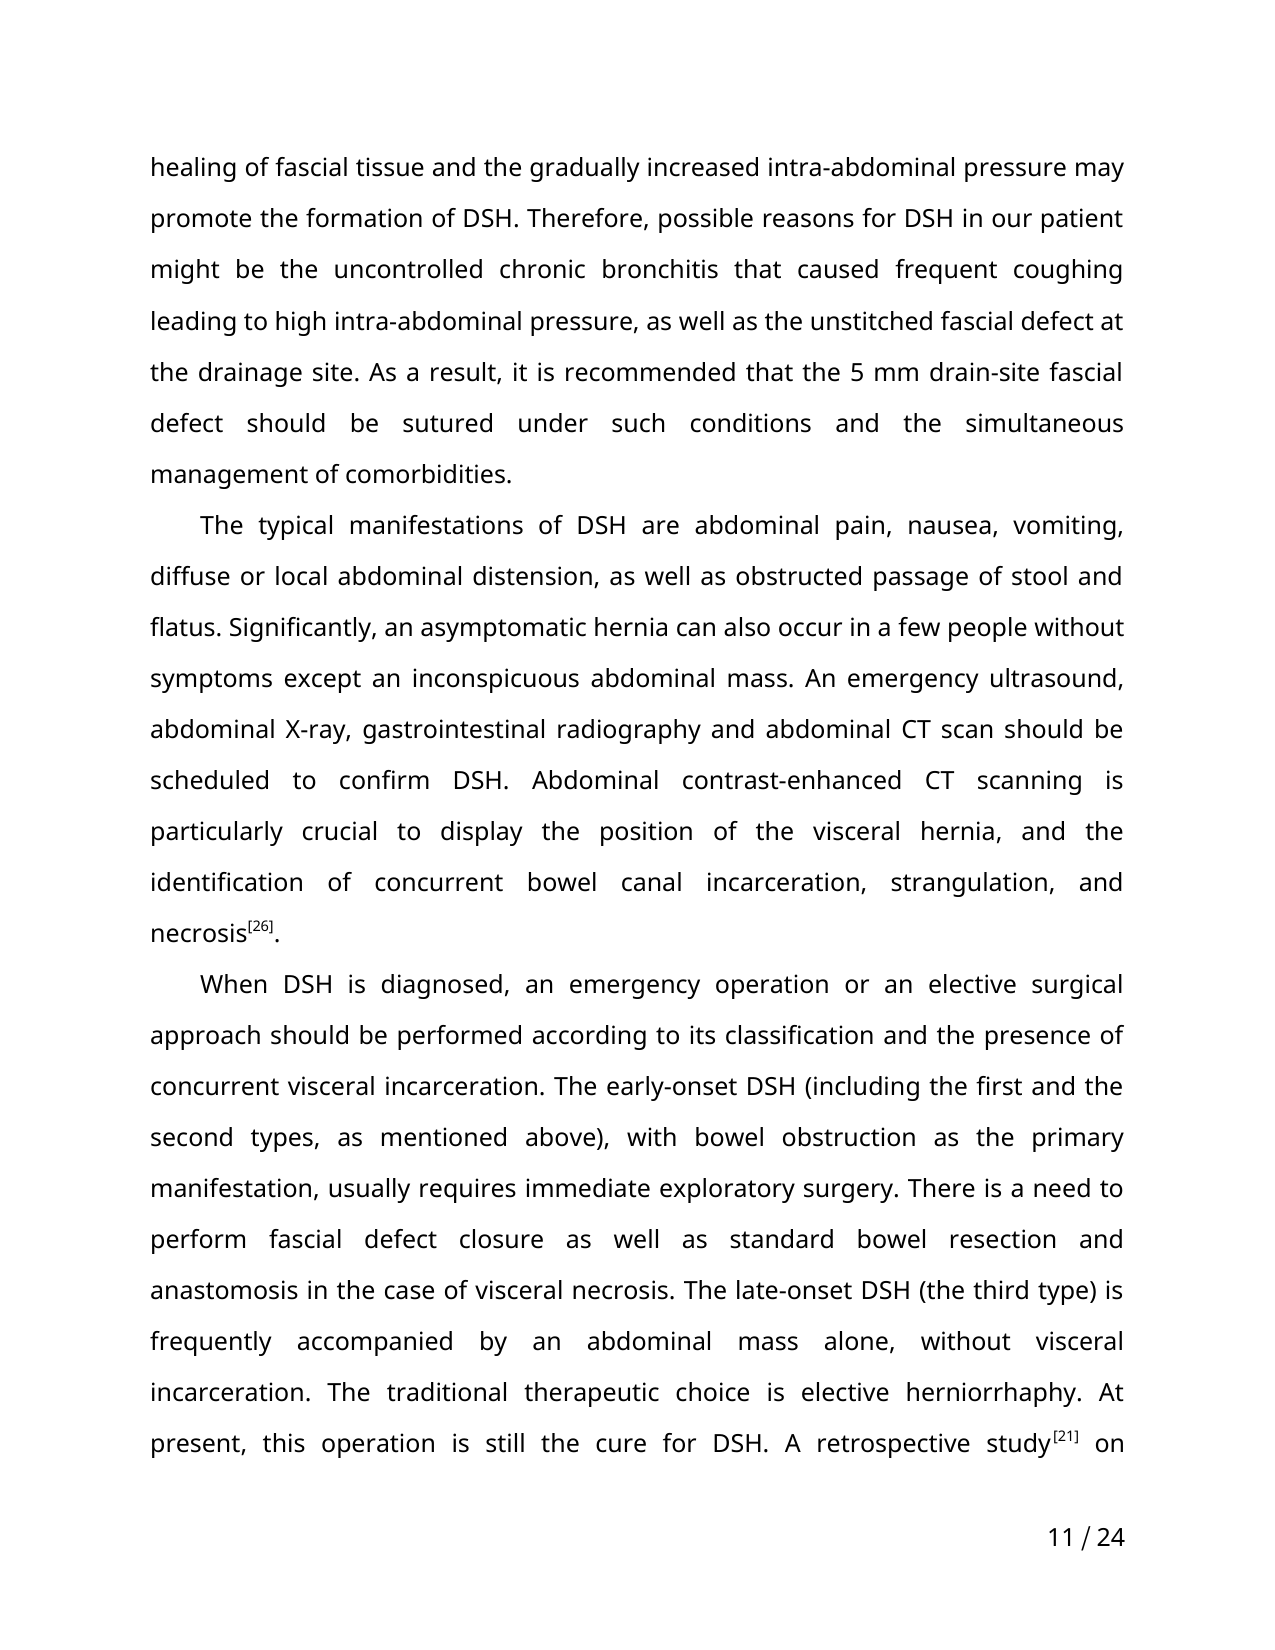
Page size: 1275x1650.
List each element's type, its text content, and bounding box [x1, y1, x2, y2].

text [150, 967, 1125, 1460]
text The typical manifestations of DSH are abdominal pain, nausea, vomiting, diffuse or local abdominal distension, as well as obstructed passage of stool and flatus. Significantly, an asymptomatic hernia can also occur in a few people without symptoms except an inconspicuous abdominal mass. An emergency ultrasound, abdominal X-ray, gastrointestinal radiography and abdominal CT scan should be scheduled to confirm DSH. Abdominal contrast-enhanced CT scanning is particularly crucial to display the position of the visceral hernia, and the identification of concurrent bowel canal incarceration, strangulation, and necrosis[26]. [150, 507, 1125, 950]
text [150, 150, 1125, 490]
